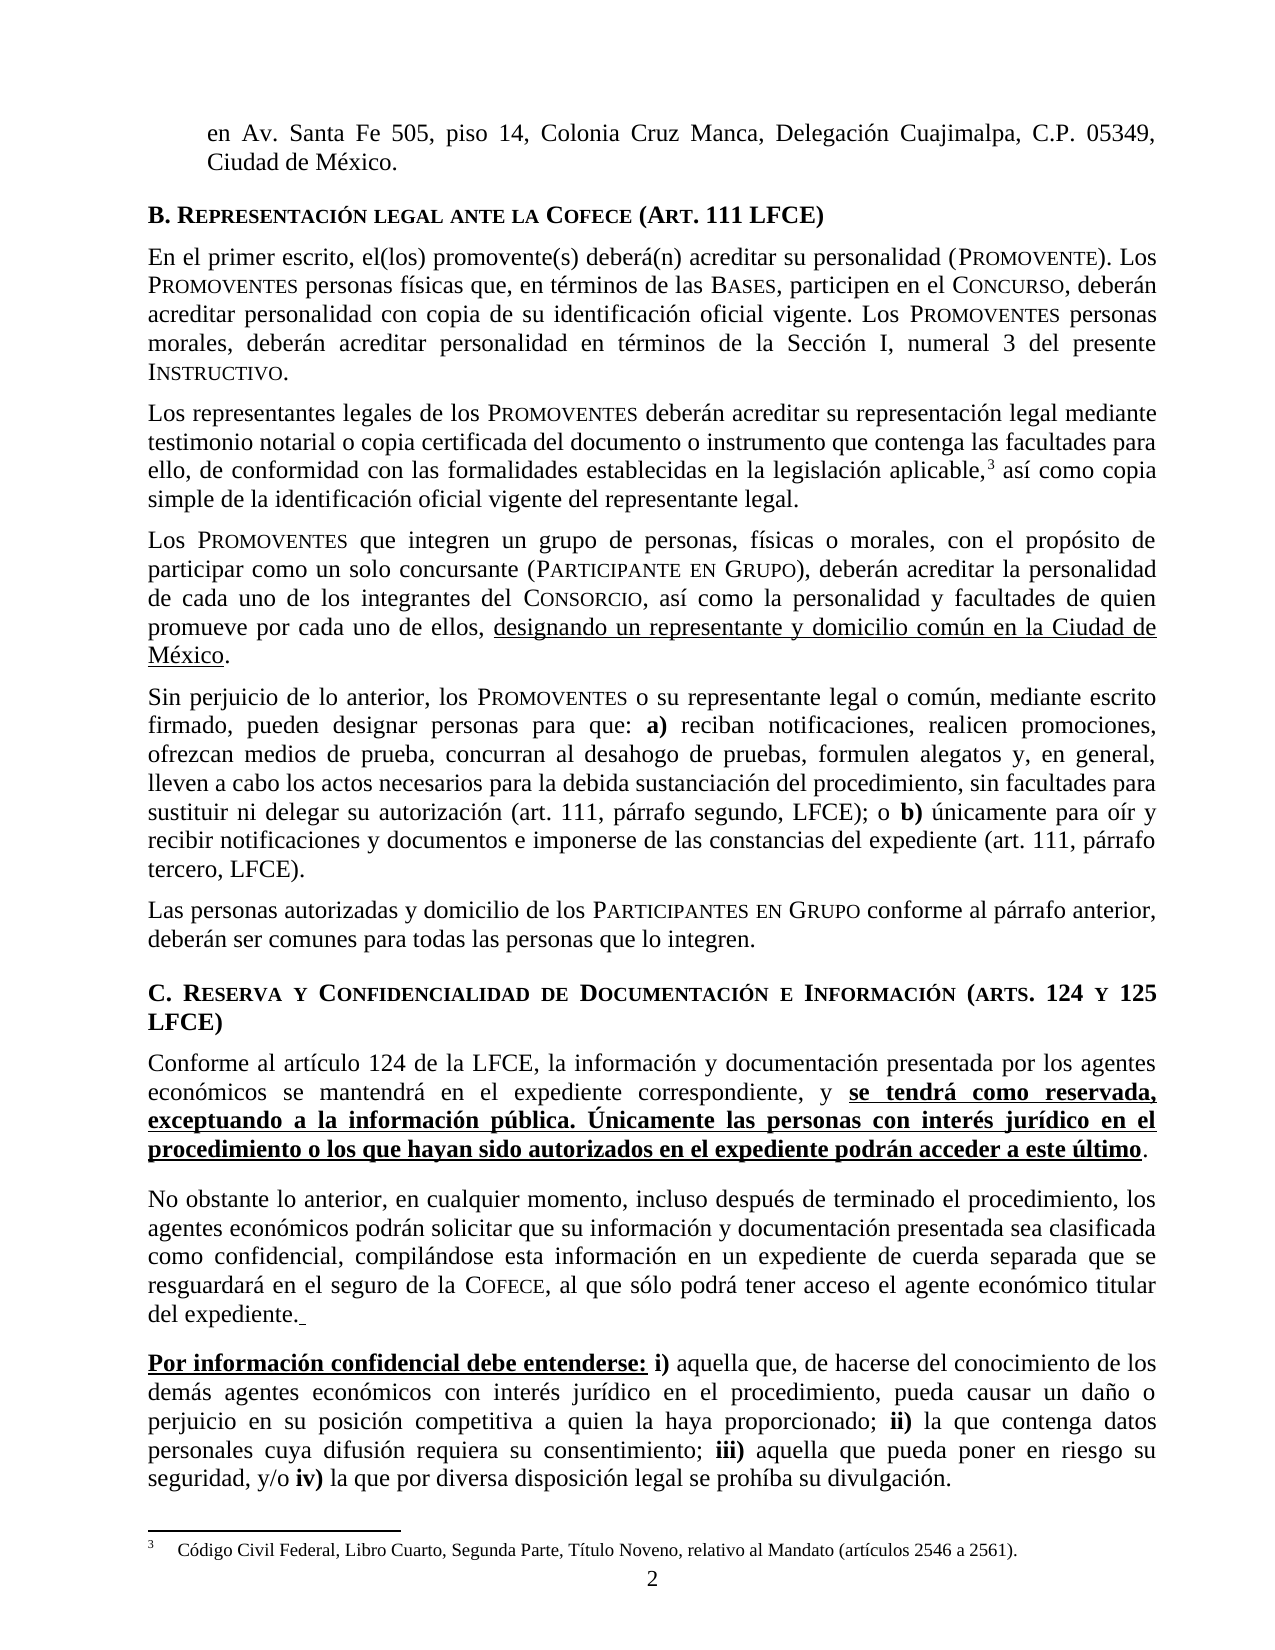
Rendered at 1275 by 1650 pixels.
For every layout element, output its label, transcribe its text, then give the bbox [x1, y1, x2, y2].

text Conforme al artículo 124 de la LFCE, la información y documentación presentada por los agentes económicos se mantendrá en el expediente correspondiente, y se tendrá como reservada, exceptuando a la información pública. Únicamente las personas con interés jurídico en el procedimiento o los que hayan sido autorizados en el expediente podrán acceder a este último. [148, 1132, 1157, 1163]
text Los Promoventes que integren un grupo de personas, físicas o morales, con el propósito de participar como un solo concursante (Participante en Grupo), deberán acreditar la personalidad de cada uno de los integrantes del Consorcio, así como la personalidad y facultades de quien promueve por cada uno de ellos, designando un representante y domicilio común en la Ciudad de México. [148, 526, 1157, 669]
text Conforme al artículo 124 de la LFCE, la información y documentación presentada por los agentes económicos se mantendrá en el expediente correspondiente, y se tendrá como reservada, exceptuando a la información pública. Únicamente las personas con interés jurídico en el procedimiento o los que hayan sido autorizados en el expediente podrán acceder a este último. [148, 1048, 1157, 1131]
text Los representantes legales de los Promoventes deberán acreditar su representación legal mediante testimonio notarial o copia certificada del documento o instrumento que contenga las facultades para ello, de conformidad con las formalidades establecidas en la legislación aplicable, así como copia simple de la identificación oficial vigente del representante legal. [148, 398, 1157, 513]
text No obstante lo anterior, en cualquier momento, incluso después de terminado el procedimiento, los agentes económicos podrán solicitar que su información y documentación presentada sea clasificada como confidencial, compilándose esta información en un expediente de cuerda separada que se resguardará en el seguro de la Cofece, al que sólo podrá tener acceso el agente económico titular del expediente. [148, 1184, 1157, 1328]
text Sin perjuicio de lo anterior, los Promoventes o su representante legal o común, mediante escrito firmado, pueden designar personas para que: a) reciban notificaciones, realicen promociones, ofrezcan medios de prueba, concurran al desahogo de pruebas, formulen alegatos y, en general, lleven a cabo los actos necesarios para la debida sustanciación del procedimiento, sin facultades para sustituir ni delegar su autorización (art. 111, párrafo segundo, LFCE); o b) únicamente para oír y recibir notificaciones y documentos e imponerse de las constancias del expediente (art. 111, párrafo tercero, LFCE). [148, 682, 1157, 883]
text Por información confidencial debe entenderse: i) aquella que, de hacerse del conocimiento de los demás agentes económicos con interés jurídico en el procedimiento, pueda causar un daño o perjuicio en su posición competitiva a quien la haya proporcionado; ii) la que contenga datos personales cuya difusión requiera su consentimiento; iii) aquella que pueda poner en riesgo su seguridad, y/o iv) la que por diversa disposición legal se prohíba su divulgación. [148, 1348, 1157, 1492]
text Las personas autorizadas y domicilio de los Participantes en Grupo conforme al párrafo anterior, deberán ser comunes para todas las personas que lo integren. [148, 896, 1157, 953]
text C. Reserva y Confidencialidad de Documentación e Información (arts. 124 y 125 LFCE) [148, 978, 1157, 1036]
text B. Representación legal ante la Cofece (Art. 111 LFCE) [148, 201, 1157, 229]
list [177, 118, 1157, 176]
text En el primer escrito, el(los) promovente(s) deberá(n) acreditar su personalidad (Promovente). Los Promoventes personas físicas que, en términos de las Bases, participen en el Concurso, deberán acreditar personalidad con copia de su identificación oficial vigente. Los Promoventes personas morales, deberán acreditar personalidad en términos de la Sección I, numeral 3 del presente Instructivo. [148, 242, 1157, 386]
